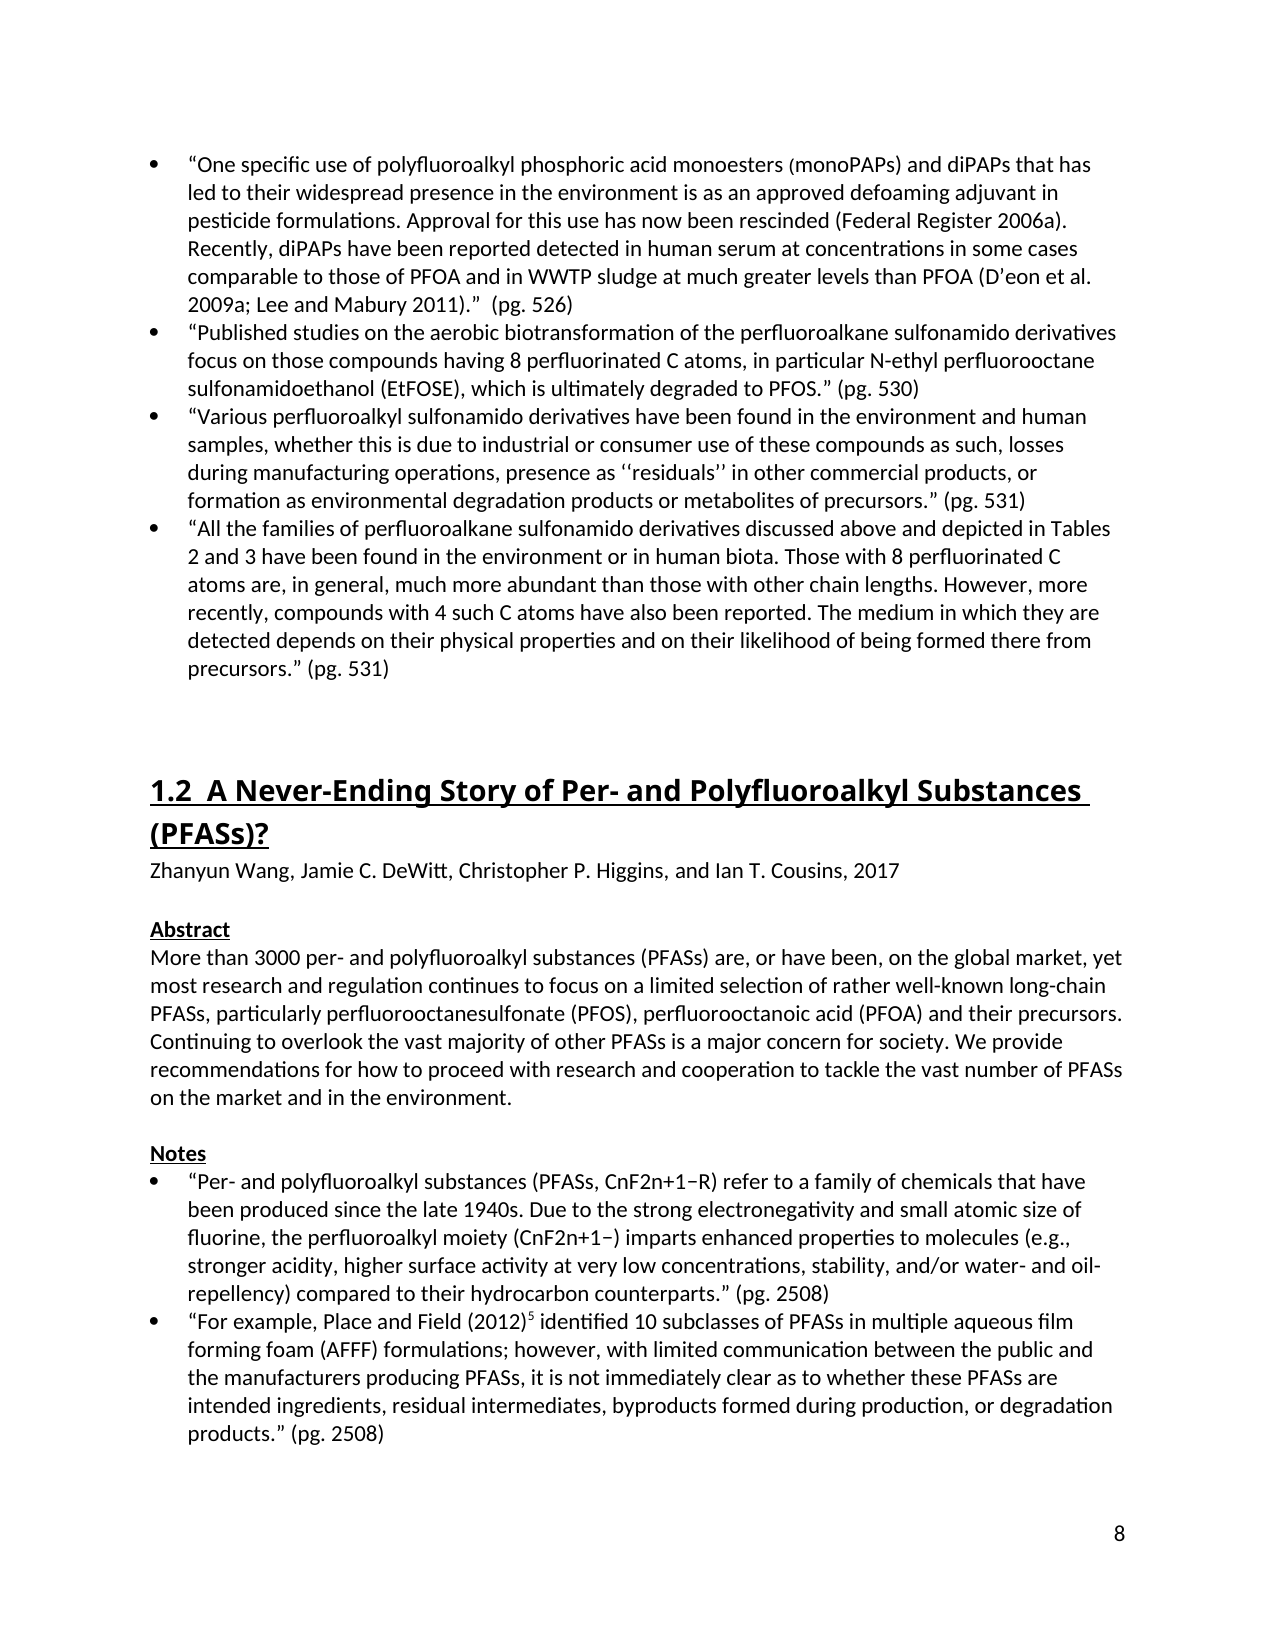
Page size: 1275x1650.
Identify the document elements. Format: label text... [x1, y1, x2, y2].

list “One specific use of polyfluoroalkyl phosphoric acid monoesters (monoPAPs) and diPAPs that has led to their widespread presence in the environment is as an approved defoaming adjuvant in pesticide formulations. Approval for this use has now been rescinded (Federal Register 2006a). Recently, diPAPs have been reported detected in human serum at concentrations in some cases comparable to those of PFOA and in WWTP sludge at much greater levels than PFOA (D’eon et al. 2009a; Lee and Mabury 2011).” (pg. 526) [150, 150, 1125, 318]
text Abstract [150, 915, 1125, 943]
text Notes [150, 1139, 1125, 1167]
list “Published studies on the aerobic biotransformation of the perfluoroalkane sulfonamido derivatives focus on those compounds having 8 perfluorinated C atoms, in particular N-ethyl perfluorooctane sulfonamidoethanol (EtFOSE), which is ultimately degraded to PFOS.” (pg. 530) [150, 318, 1125, 402]
list “All the families of perfluoroalkane sulfonamido derivatives discussed above and depicted in Tables 2 and 3 have been found in the environment or in human biota. Those with 8 perfluorinated C atoms are, in general, much more abundant than those with other chain lengths. However, more recently, compounds with 4 such C atoms have also been reported. The medium in which they are detected depends on their physical properties and on their likelihood of being formed there from precursors.” (pg. 531) [150, 514, 1125, 682]
list “Various perfluoroalkyl sulfonamido derivatives have been found in the environment and human samples, whether this is due to industrial or consumer use of these compounds as such, losses during manufacturing operations, presence as ‘‘residuals’’ in other commercial products, or formation as environmental degradation products or metabolites of precursors.” (pg. 531) [150, 402, 1125, 514]
text More than 3000 per- and polyfluoroalkyl substances (PFASs) are, or have been, on the global market, yet most research and regulation continues to focus on a limited selection of rather well-known long-chain PFASs, particularly perfluorooctanesulfonate (PFOS), perfluorooctanoic acid (PFOA) and their precursors. Continuing to overlook the vast majority of other PFASs is a major concern for society. We provide recommendations for how to proceed with research and cooperation to tackle the vast number of PFASs on the market and in the environment. [150, 943, 1125, 1111]
subtitle 1.2 A Never-Ending Story of Per- and Polyfluoroalkyl Substances (PFASs)? [150, 771, 1125, 853]
text Zhanyun Wang, Jamie C. DeWitt, Christopher P. Higgins, and Ian T. Cousins, 2017 [150, 856, 1125, 884]
list “For example, Place and Field (2012)5 identified 10 subclasses of PFASs in multiple aqueous film forming foam (AFFF) formulations; however, with limited communication between the public and the manufacturers producing PFASs, it is not immediately clear as to whether these PFASs are intended ingredients, residual intermediates, byproducts formed during production, or degradation products.” (pg. 2508) [150, 1307, 1125, 1447]
list “Per- and polyfluoroalkyl substances (PFASs, CnF2n+1−R) refer to a family of chemicals that have been produced since the late 1940s. Due to the strong electronegativity and small atomic size of fluorine, the perfluoroalkyl moiety (CnF2n+1−) imparts enhanced properties to molecules (e.g., stronger acidity, higher surface activity at very low concentrations, stability, and/or water- and oil-repellency) compared to their hydrocarbon counterparts.” (pg. 2508) [150, 1167, 1125, 1307]
